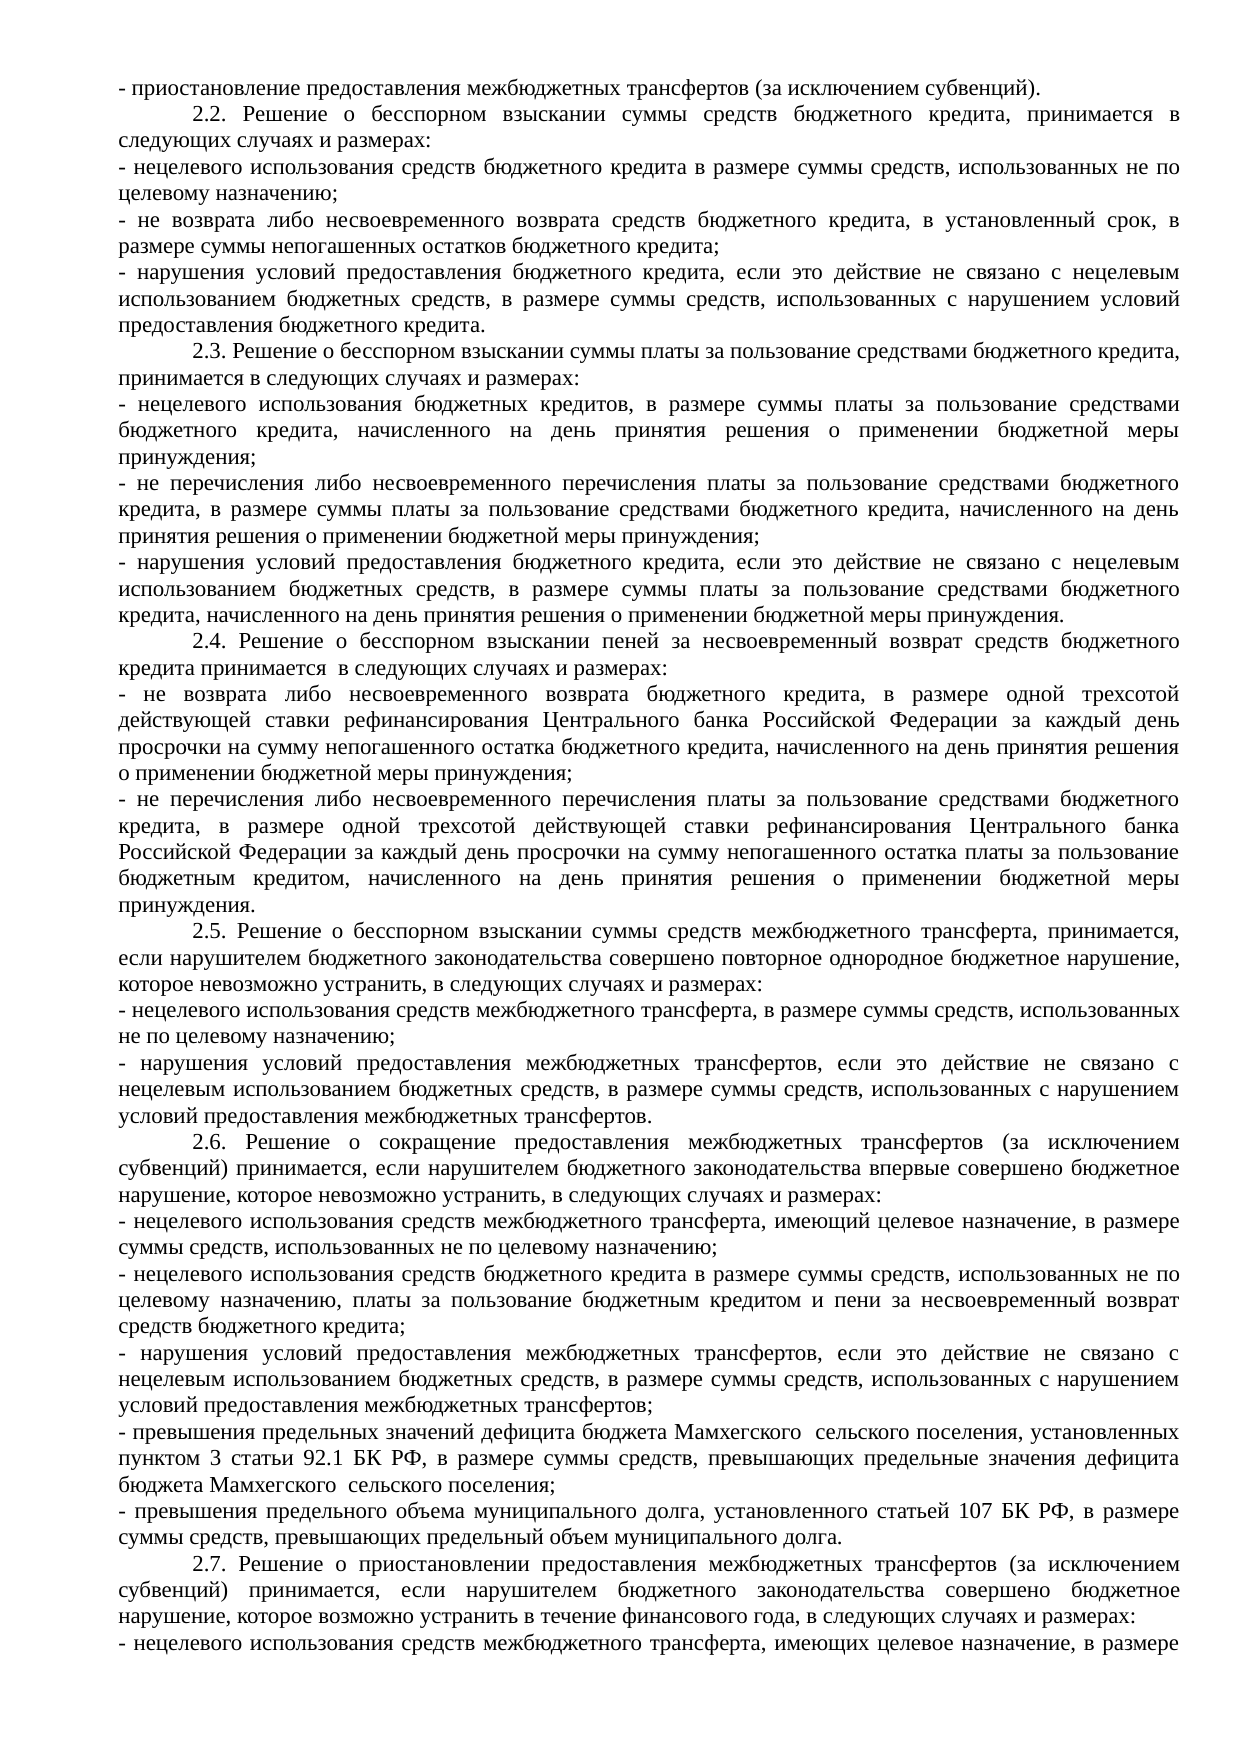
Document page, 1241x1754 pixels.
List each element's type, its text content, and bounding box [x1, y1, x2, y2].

text - превышения предельного объема муниципального долга, установленного статьей 107 БК РФ, в размере суммы средств, превышающих предельный объем муниципального долга. [118, 1497, 1181, 1550]
text - нарушения условий предоставления бюджетного кредита, если это действие не связано с нецелевым использованием бюджетных средств, в размере суммы средств, использованных с нарушением условий предоставления бюджетного кредита. [118, 258, 1181, 337]
text - нарушения условий предоставления бюджетного кредита, если это действие не связано с нецелевым использованием бюджетных средств, в размере суммы платы за пользование средствами бюджетного кредита, начисленного на день принятия решения о применении бюджетной меры принуждения. [118, 548, 1181, 627]
text - не возврата либо несвоевременного возврата средств бюджетного кредита, в установленный срок, в размере суммы непогашенных остатков бюджетного кредита; [118, 206, 1181, 258]
text 2.2. Решение о бесспорном взыскании суммы средств бюджетного кредита, принимается в следующих случаях и размерах: [118, 100, 1181, 153]
text - не перечисления либо несвоевременного перечисления платы за пользование средствами бюджетного кредита, в размере суммы платы за пользование средствами бюджетного кредита, начисленного на день принятия решения о применении бюджетной меры принуждения; [118, 469, 1181, 548]
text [118, 1629, 1181, 1655]
text 2.5. Решение о бесспорном взыскании суммы средств межбюджетного трансферта, принимается, если нарушителем бюджетного законодательства совершено повторное однородное бюджетное нарушение, которое невозможно устранить, в следующих случаях и размерах: [118, 917, 1181, 996]
text - нарушения условий предоставления межбюджетных трансфертов, если это действие не связано с нецелевым использованием бюджетных средств, в размере суммы средств, использованных с нарушением условий предоставления межбюджетных трансфертов. [118, 1049, 1181, 1128]
text 2.7. Решение о приостановлении предоставления межбюджетных трансфертов (за исключением субвенций) принимается, если нарушителем бюджетного законодательства совершено бюджетное нарушение, которое возможно устранить в течение финансового года, в следующих случаях и размерах: [118, 1550, 1181, 1629]
text - приостановление предоставления межбюджетных трансфертов (за исключением субвенций). [118, 74, 1181, 100]
text - нецелевого использования средств бюджетного кредита в размере суммы средств, использованных не по целевому назначению; [118, 153, 1181, 206]
text 2.6. Решение о сокращение предоставления межбюджетных трансфертов (за исключением субвенций) принимается, если нарушителем бюджетного законодательства впервые совершено бюджетное нарушение, которое невозможно устранить, в следующих случаях и размерах: [118, 1128, 1181, 1207]
text - не перечисления либо несвоевременного перечисления платы за пользование средствами бюджетного кредита, в размере одной трехсотой действующей ставки рефинансирования Центрального банка Российской Федерации за каждый день просрочки на сумму непогашенного остатка платы за пользование бюджетным кредитом, начисленного на день принятия решения о применении бюджетной меры принуждения. [118, 785, 1181, 917]
text - не возврата либо несвоевременного возврата бюджетного кредита, в размере одной трехсотой действующей ставки рефинансирования Центрального банка Российской Федерации за каждый день просрочки на сумму непогашенного остатка бюджетного кредита, начисленного на день принятия решения о применении бюджетной меры принуждения; [118, 680, 1181, 785]
text - нецелевого использования средств межбюджетного трансферта, в размере суммы средств, использованных не по целевому назначению; [118, 996, 1181, 1049]
text - нецелевого использования средств межбюджетного трансферта, имеющий целевое назначение, в размере суммы средств, использованных не по целевому назначению; [118, 1207, 1181, 1260]
text - нецелевого использования бюджетных кредитов, в размере суммы платы за пользование средствами бюджетного кредита, начисленного на день принятия решения о применении бюджетной меры принуждения; [118, 390, 1181, 469]
text 2.4. Решение о бесспорном взыскании пеней за несвоевременный возврат средств бюджетного кредита принимается в следующих случаях и размерах: [118, 627, 1181, 680]
text 2.3. Решение о бесспорном взыскании суммы платы за пользование средствами бюджетного кредита, принимается в следующих случаях и размерах: [118, 337, 1181, 390]
